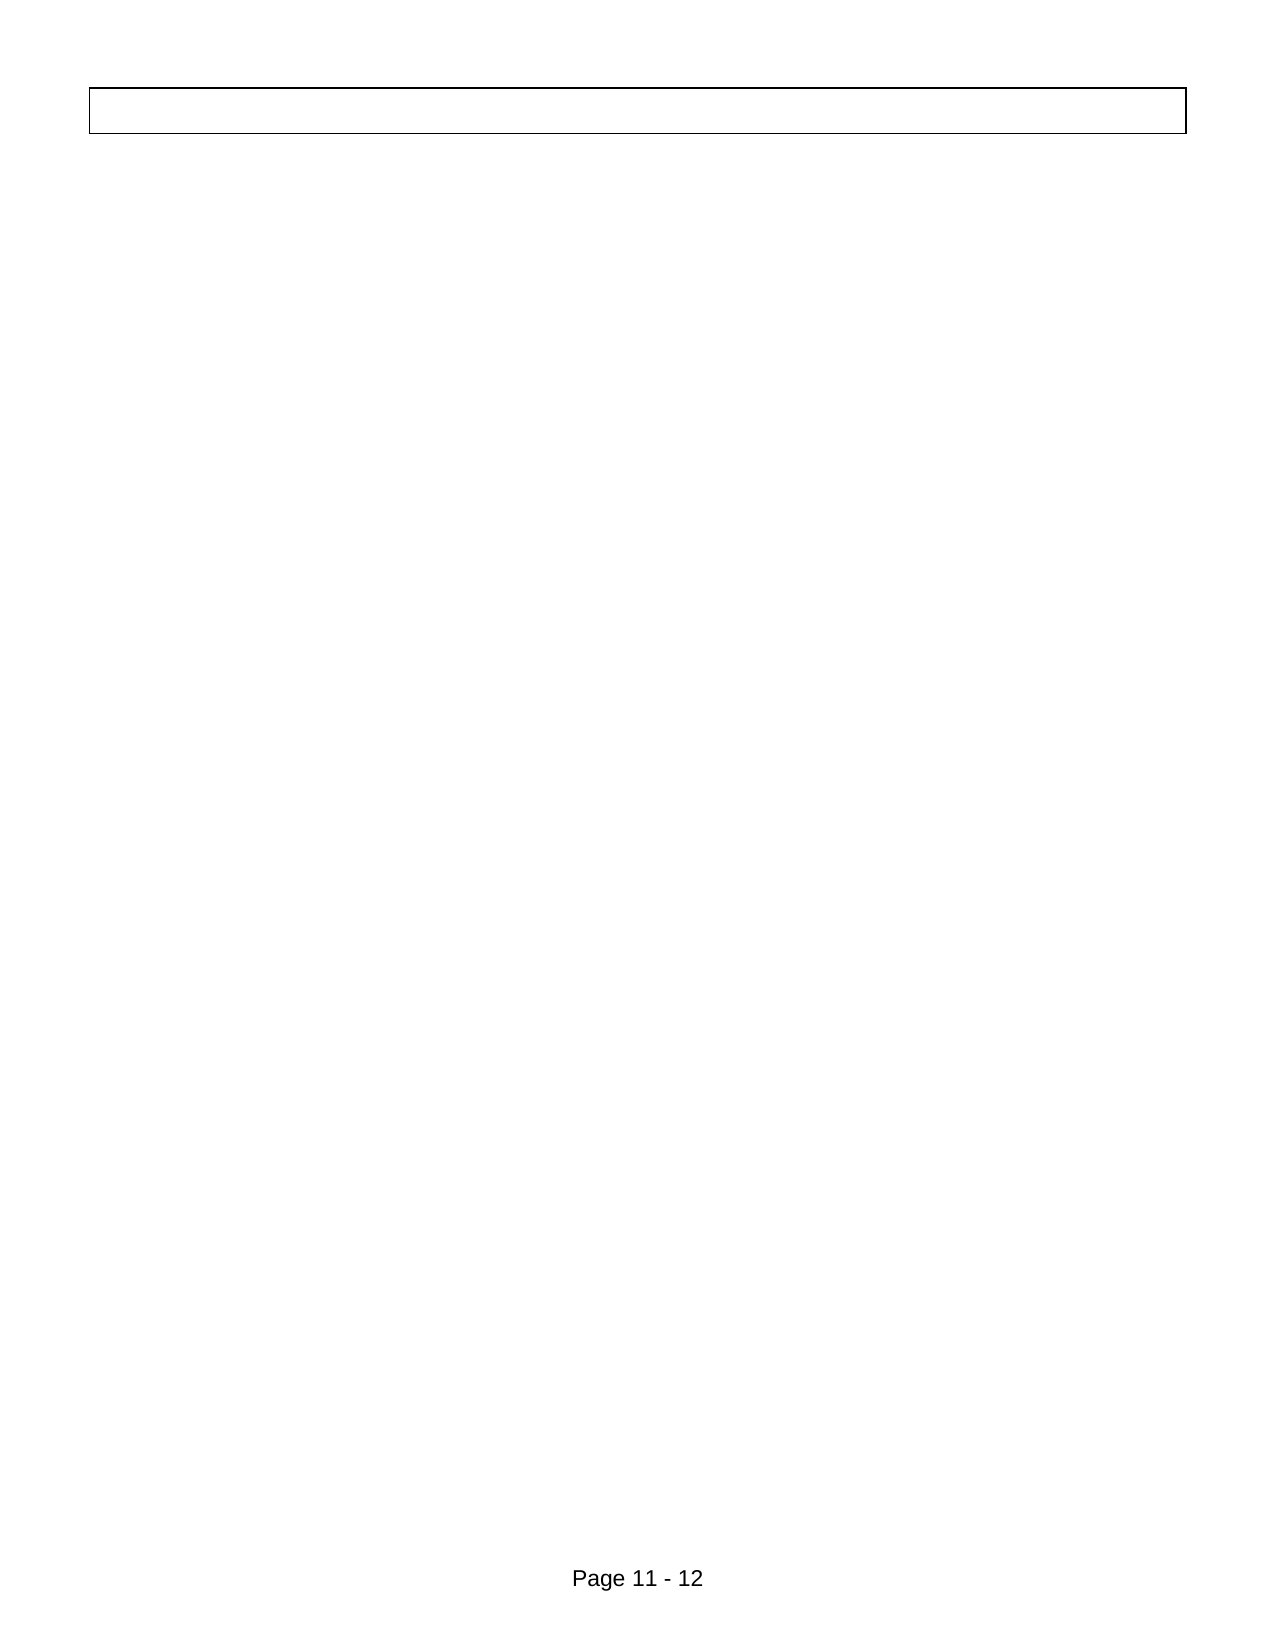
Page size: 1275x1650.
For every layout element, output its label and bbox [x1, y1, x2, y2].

table_cell [90, 89, 1185, 132]
